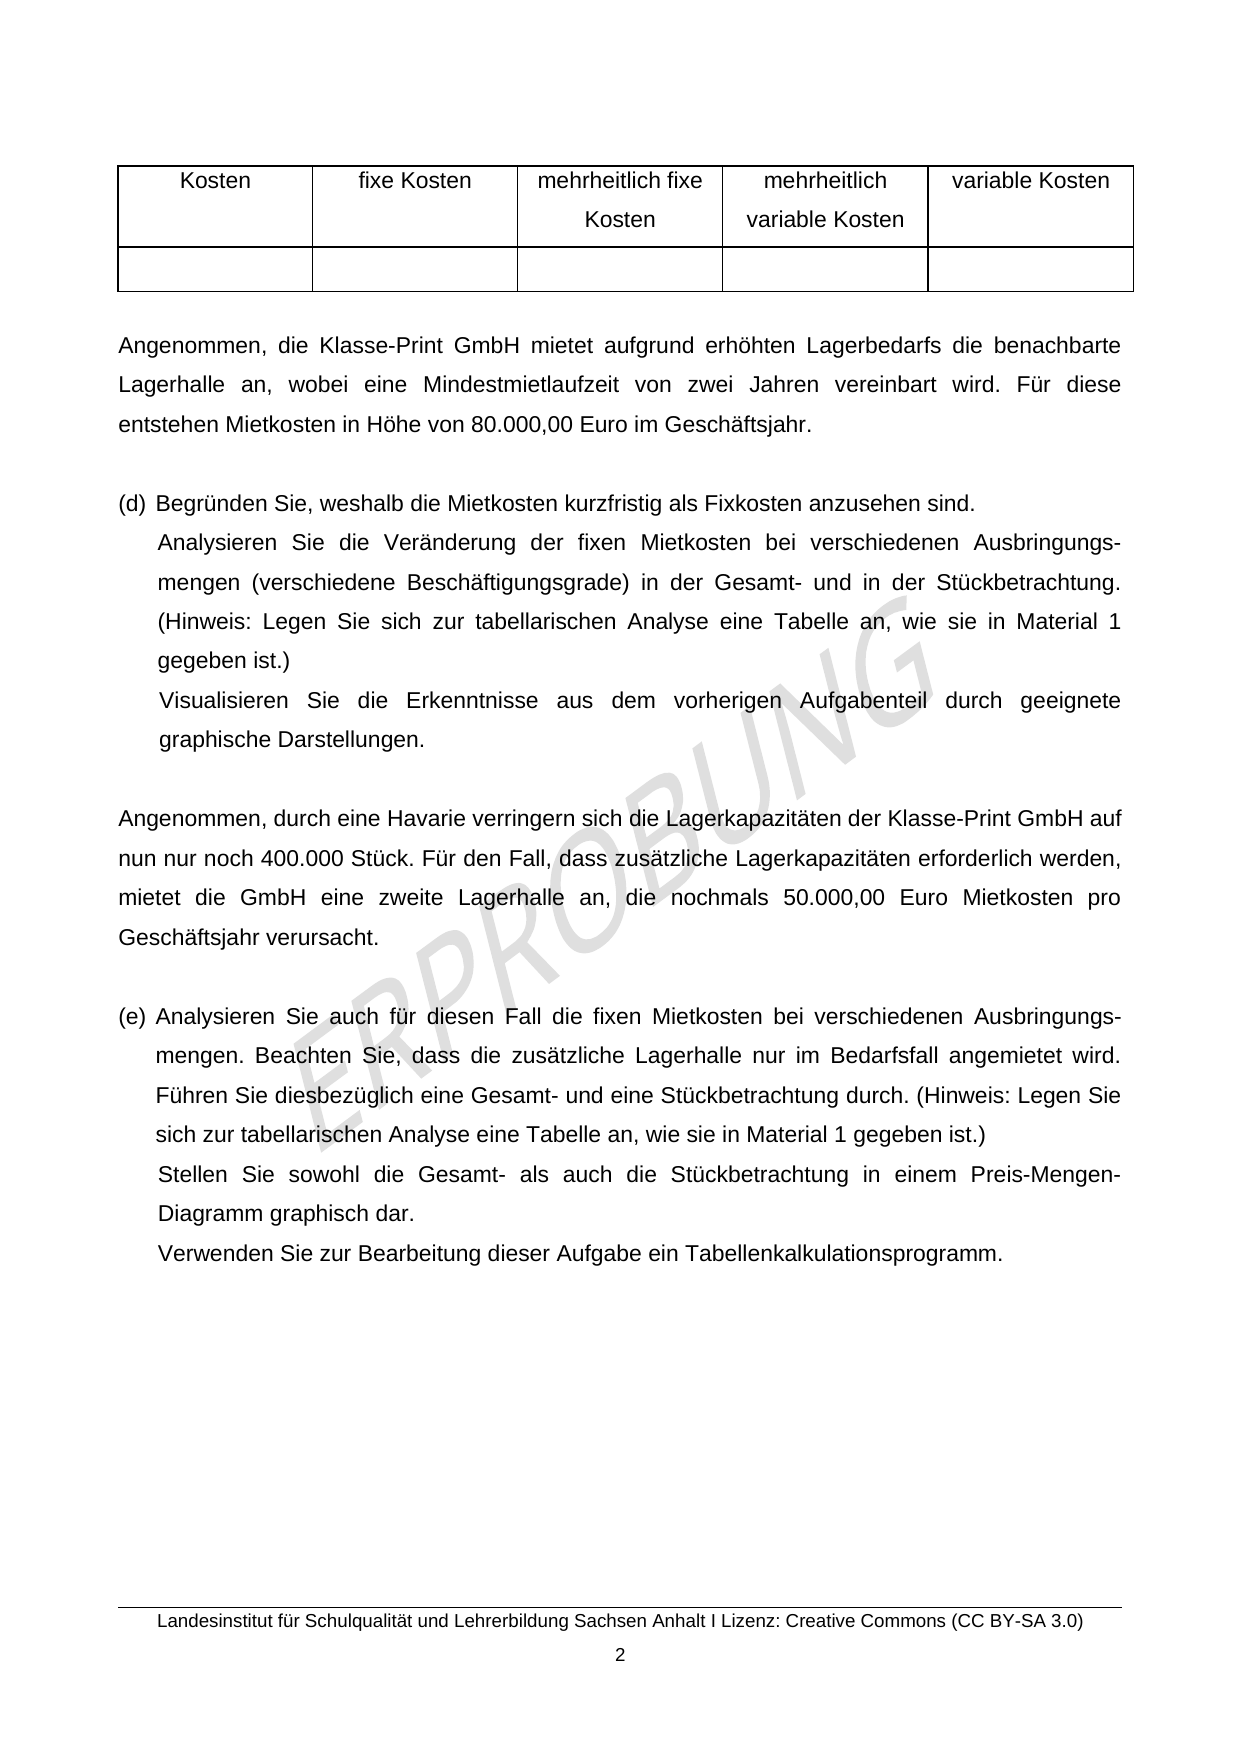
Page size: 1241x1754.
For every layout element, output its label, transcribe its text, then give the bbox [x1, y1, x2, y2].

list Analysieren Sie auch für diesen Fall die fixen Mietkosten bei verschiedenen Ausbringungs-mengen. Beachten Sie, dass die zusätzliche Lagerhalle nur im Bedarfsfall angemietet wird. Führen Sie diesbezüglich eine Gesamt- und eine Stückbetrachtung durch. (Hinweis: Legen Sie sich zur tabellarischen Analyse eine Tabelle an, wie sie in Material 1 gegeben ist.) [118, 1003, 1122, 1147]
text Angenommen, durch eine Havarie verringern sich die Lagerkapazitäten der Klasse-Print GmbH auf nun nur noch 400.000 Stück. Für den Fall, dass zusätzliche Lagerkapazitäten erforderlich werden, mietet die GmbH eine zweite Lagerhalle an, die nochmals 50.000,00 Euro Mietkosten pro Geschäftsjahr verursacht. [118, 805, 1122, 950]
table_cell [518, 248, 722, 291]
table_cell [313, 248, 517, 291]
table_header mehrheitlich fixe Kosten [518, 167, 722, 246]
list Analysieren Sie die Veränderung der fixen Mietkosten bei verschiedenen Ausbringungs-mengen (verschiedene Beschäftigungsgrade) in der Gesamt- und in der Stückbetrachtung. (Hinweis: Legen Sie sich zur tabellarischen Analyse eine Tabelle an, wie sie in Material 1 gegeben ist.) [157, 529, 1122, 674]
text Angenommen, die Klasse-Print GmbH mietet aufgrund erhöhten Lagerbedarfs die benachbarte Lagerhalle an, wobei eine Mindestmietlaufzeit von zwei Jahren vereinbart wird. Für diese entstehen Mietkosten in Höhe von 80.000,00 Euro im Geschäftsjahr. [118, 332, 1122, 437]
list Verwenden Sie zur Bearbeitung dieser Aufgabe ein Tabellenkalkulationsprogramm. [158, 1239, 1122, 1266]
list Visualisieren Sie die Erkenntnisse aus dem vorherigen Aufgabenteil durch geeignete graphische Darstellungen. [159, 687, 1122, 753]
table_header variable Kosten [929, 167, 1133, 246]
table_cell [723, 248, 927, 291]
table_header Kosten [119, 167, 312, 246]
table_cell [119, 248, 312, 291]
table_cell [929, 248, 1133, 291]
table_header fixe Kosten [313, 167, 517, 246]
table_header mehrheitlich variable Kosten [723, 167, 927, 246]
list Begründen Sie, weshalb die Mietkosten kurzfristig als Fixkosten anzusehen sind. [118, 489, 1122, 516]
list Stellen Sie sowohl die Gesamt- als auch die Stückbetrachtung in einem Preis-Mengen-Diagramm graphisch dar. [158, 1161, 1122, 1226]
